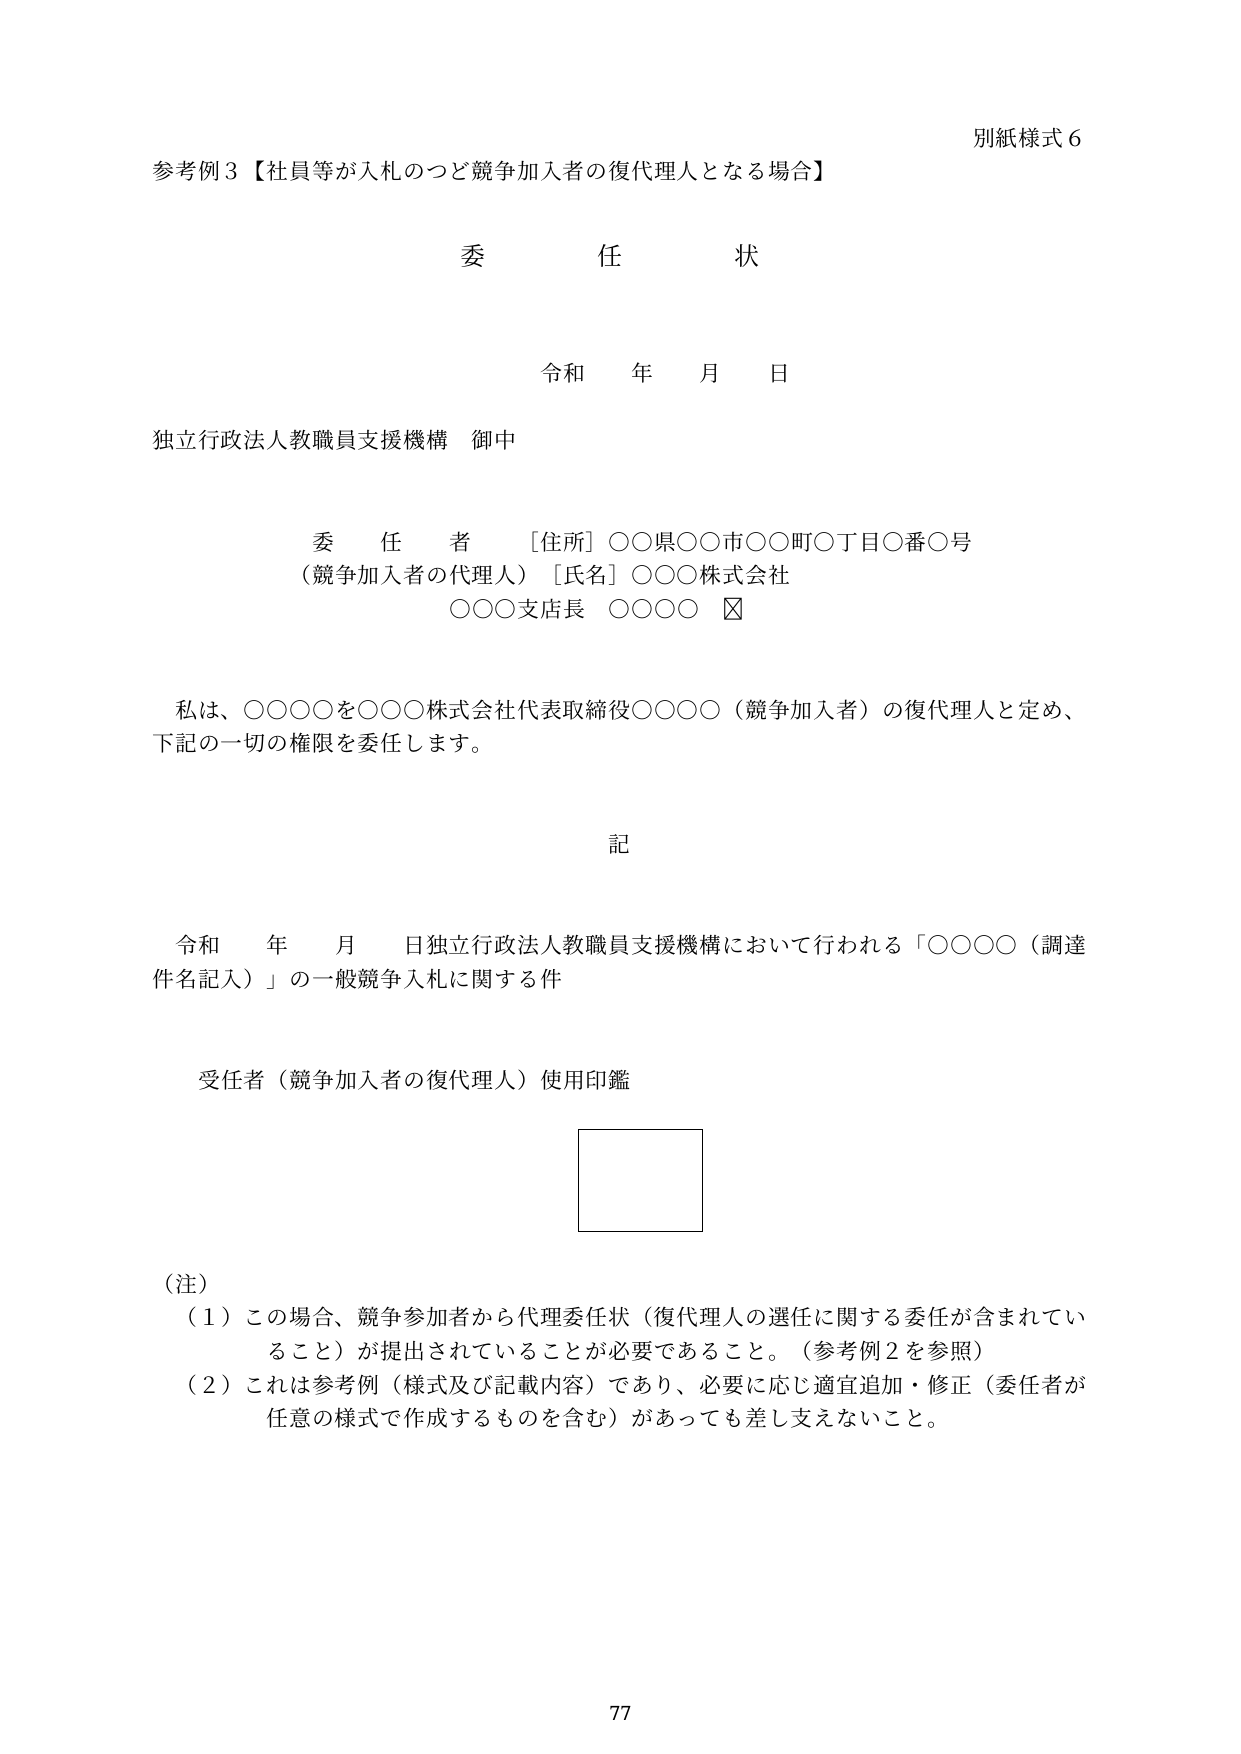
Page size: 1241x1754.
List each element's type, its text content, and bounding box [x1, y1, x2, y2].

text （２）これは参考例（様式及び記載内容）であり、必要に応じ適宜追加・修正（委任者が任意の様式で作成するものを含む）があっても差し支えないこと。 [152, 1367, 1088, 1434]
text （競争加入者の代理人）［氏名］○○○株式会社 [152, 557, 1088, 591]
text 記 [152, 826, 1088, 860]
text 参考例３【社員等が入札のつど競争加入者の復代理人となる場合】 [152, 153, 1088, 187]
text ○○○支店長 ○○○○  [152, 591, 1088, 624]
text （１）この場合、競争参加者から代理委任状（復代理人の選任に関する委任が含まれていること）が提出されていることが必要であること。（参考例２を参照） [152, 1299, 1088, 1367]
text 独立行政法人教職員支援機構 御中 [152, 423, 1088, 456]
text 別紙様式６ [152, 120, 1088, 153]
text 受任者（競争加入者の復代理人）使用印鑑 [152, 1062, 1088, 1096]
table_header [579, 1130, 702, 1231]
text 令和 年 月 日独立行政法人教職員支援機構において行われる「○○○○（調達件名記入）」の一般競争入札に関する件 [152, 927, 1088, 995]
text 委 任 状 [152, 221, 1088, 288]
text 委 任 者 ［住所］○○県○○市○○町○丁目○番○号 [152, 524, 1088, 557]
text （注） [152, 1266, 1088, 1299]
text 私は、○○○○を○○○株式会社代表取締役○○○○（競争加入者）の復代理人と定め、下記の一切の権限を委任します。 [152, 692, 1088, 759]
text 令和 年 月 日 [152, 355, 1088, 389]
